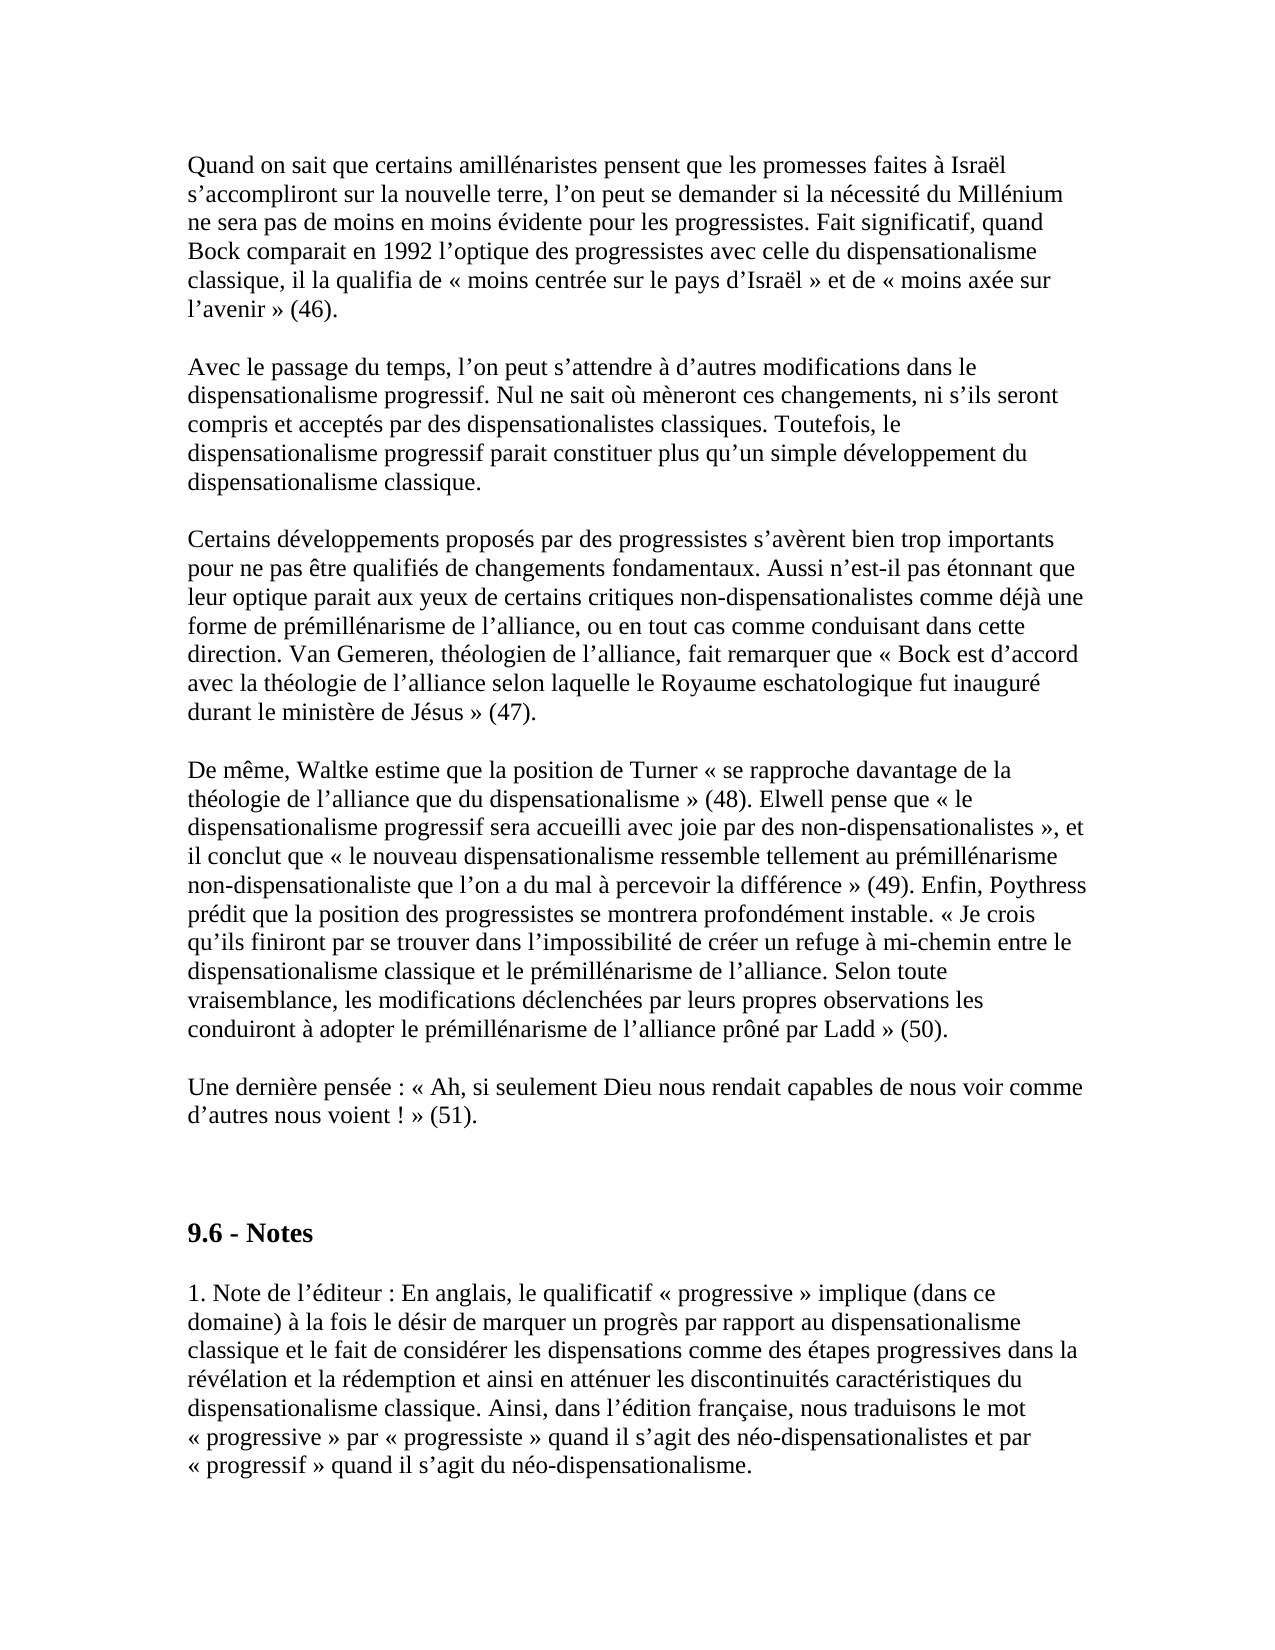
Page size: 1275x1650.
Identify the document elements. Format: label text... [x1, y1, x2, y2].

text Une dernière pensée : « Ah, si seulement Dieu nous rendait capables de nous voir comme d’autres nous voient ! » (51). [187, 1072, 1087, 1129]
text De même, Waltke estime que la position de Turner « se rapproche davantage de la théologie de l’alliance que du dispensationalisme » (48). Elwell pense que « le dispensationalisme progressif sera accueilli avec joie par des non-dispensationalistes », et il conclut que « le nouveau dispensationalisme ressemble tellement au prémillénarisme non-dispensationaliste que l’on a du mal à percevoir la différence » (49). Enfin, Poythress prédit que la position des progressistes se montrera profondément instable. « Je crois qu’ils finiront par se trouver dans l’impossibilité de créer un refuge à mi-chemin entre le dispensationalisme classique et le prémillénarisme de l’alliance. Selon toute vraisemblance, les modifications déclenchées par leurs propres observations les conduiront à adopter le prémillénarisme de l’alliance prôné par Ladd » (50). [187, 755, 1087, 1042]
text Certains développements proposés par des progressistes s’avèrent bien trop importants pour ne pas être qualifiés de changements fondamentaux. Aussi n’est-il pas étonnant que leur optique parait aux yeux de certains critiques non-dispensationalistes comme déjà une forme de prémillénarisme de l’alliance, ou en tout cas comme conduisant dans cette direction. Van Gemeren, théologien de l’alliance, fait remarquer que « Bock est d’accord avec la théologie de l’alliance selon laquelle le Royaume eschatologique fut inauguré durant le ministère de Jésus » (47). [187, 524, 1087, 726]
text Quand on sait que certains amillénaristes pensent que les promesses faites à Israël s’accompliront sur la nouvelle terre, l’on peut se demander si la nécessité du Millénium ne sera pas de moins en moins évidente pour les progressistes. Fait significatif, quand Bock comparait en 1992 l’optique des progressistes avec celle du dispensationalisme classique, il la qualifia de « moins centrée sur le pays d’Israël » et de « moins axée sur l’avenir » (46). [187, 150, 1087, 322]
text 9.6 - Notes [187, 1216, 1087, 1249]
text Avec le passage du temps, l’on peut s’attendre à d’autres modifications dans le dispensationalisme progressif. Nul ne sait où mèneront ces changements, ni s’ils seront compris et acceptés par des dispensationalistes classiques. Toutefois, le dispensationalisme progressif parait constituer plus qu’un simple développement du dispensationalisme classique. [187, 352, 1087, 495]
text 1. Note de l’éditeur : En anglais, le qualificatif « progressive » implique (dans ce domaine) à la fois le désir de marquer un progrès par rapport au dispensationalisme classique et le fait de considérer les dispensations comme des étapes progressives dans la révélation et la rédemption et ainsi en atténuer les discontinuités caractéristiques du dispensationalisme classique. Ainsi, dans l’édition française, nous traduisons le mot « progressive » par « progressiste » quand il s’agit des néo-dispensationalistes et par « progressif » quand il s’agit du néo-dispensationalisme. [187, 1278, 1087, 1479]
